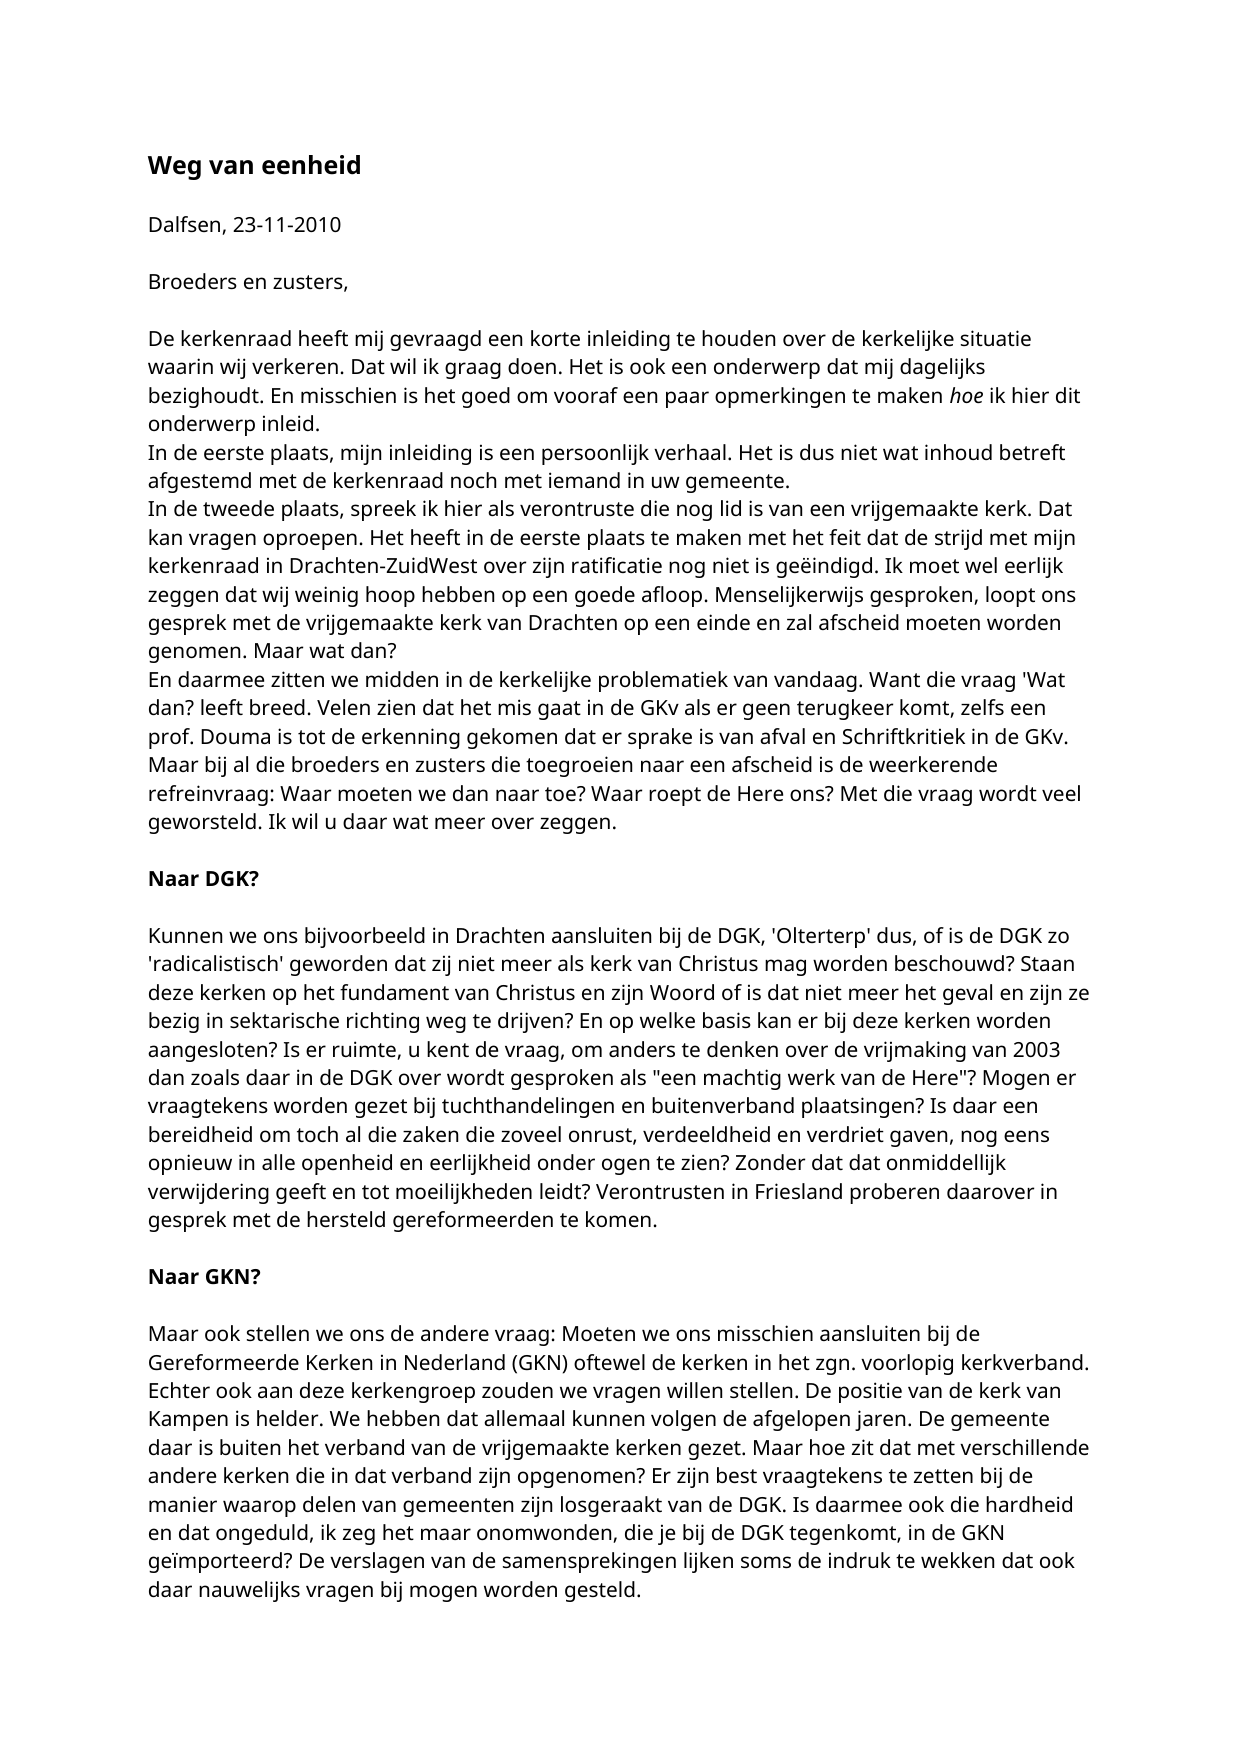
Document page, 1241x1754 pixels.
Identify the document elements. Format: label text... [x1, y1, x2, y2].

text Weg van eenheid [148, 148, 1093, 182]
text Maar ook stellen we ons de andere vraag: Moeten we ons misschien aansluiten bij de Gereformeerde Kerken in Nederland (GKN) oftewel de kerken in het zgn. voorlopig kerkverband. Echter ook aan deze kerkengroep zouden we vragen willen stellen. De positie van de kerk van Kampen is helder. We hebben dat allemaal kunnen volgen de afgelopen jaren. De gemeente daar is buiten het verband van de vrijgemaakte kerken gezet. Maar hoe zit dat met verschillende andere kerken die in dat verband zijn opgenomen? Er zijn best vraagtekens te zetten bij de manier waarop delen van gemeenten zijn losgeraakt van de DGK. Is daarmee ook die hardheid en dat ongeduld, ik zeg het maar onomwonden, die je bij de DGK tegenkomt, in de GKN geïmporteerd? De verslagen van de samensprekingen lijken soms de indruk te wekken dat ook daar nauwelijks vragen bij mogen worden gesteld. [148, 1319, 1093, 1603]
text In de tweede plaats, spreek ik hier als verontruste die nog lid is van een vrijgemaakte kerk. Dat kan vragen oproepen. Het heeft in de eerste plaats te maken met het feit dat de strijd met mijn kerkenraad in Drachten-ZuidWest over zijn ratificatie nog niet is geëindigd. Ik moet wel eerlijk zeggen dat wij weinig hoop hebben op een goede afloop. Menselijkerwijs gesproken, loopt ons gesprek met de vrijgemaakte kerk van Drachten op een einde en zal afscheid moeten worden genomen. Maar wat dan? [148, 494, 1093, 665]
text In de eerste plaats, mijn inleiding is een persoonlijk verhaal. Het is dus niet wat inhoud betreft afgestemd met de kerkenraad noch met iemand in uw gemeente. [148, 438, 1093, 494]
text Dalfsen, 23-11-2010 [148, 210, 1093, 238]
text De kerkenraad heeft mij gevraagd een korte inleiding te houden over de kerkelijke situatie waarin wij verkeren. Dat wil ik graag doen. Het is ook een onderwerp dat mij dagelijks bezighoudt. En misschien is het goed om vooraf een paar opmerkingen te maken hoe ik hier dit onderwerp inleid. [148, 324, 1093, 438]
text En daarmee zitten we midden in de kerkelijke problematiek van vandaag. Want die vraag 'Wat dan? leeft breed. Velen zien dat het mis gaat in de GKv als er geen terugkeer komt, zelfs een prof. Douma is tot de erkenning gekomen dat er sprake is van afval en Schriftkritiek in de GKv. Maar bij al die broeders en zusters die toegroeien naar een afscheid is de weerkerende refreinvraag: Waar moeten we dan naar toe? Waar roept de Here ons? Met die vraag wordt veel geworsteld. Ik wil u daar wat meer over zeggen. [148, 665, 1093, 836]
text Naar DGK? [148, 864, 1093, 893]
text Naar GKN? [148, 1262, 1093, 1291]
text Kunnen we ons bijvoorbeeld in Drachten aansluiten bij de DGK, 'Olterterp' dus, of is de DGK zo 'radicalistisch' geworden dat zij niet meer als kerk van Christus mag worden beschouwd? Staan deze kerken op het fundament van Christus en zijn Woord of is dat niet meer het geval en zijn ze bezig in sektarische richting weg te drijven? En op welke basis kan er bij deze kerken worden aangesloten? Is er ruimte, u kent de vraag, om anders te denken over de vrijmaking van 2003 dan zoals daar in de DGK over wordt gesproken als "een machtig werk van de Here"? Mogen er vraagtekens worden gezet bij tuchthandelingen en buitenverband plaatsingen? Is daar een bereidheid om toch al die zaken die zoveel onrust, verdeeldheid en verdriet gaven, nog eens opnieuw in alle openheid en eerlijkheid onder ogen te zien? Zonder dat dat onmiddellijk verwijdering geeft en tot moeilijkheden leidt? Verontrusten in Friesland proberen daarover in gesprek met de hersteld gereformeerden te komen. [148, 921, 1093, 1234]
text Broeders en zusters, [148, 267, 1093, 295]
